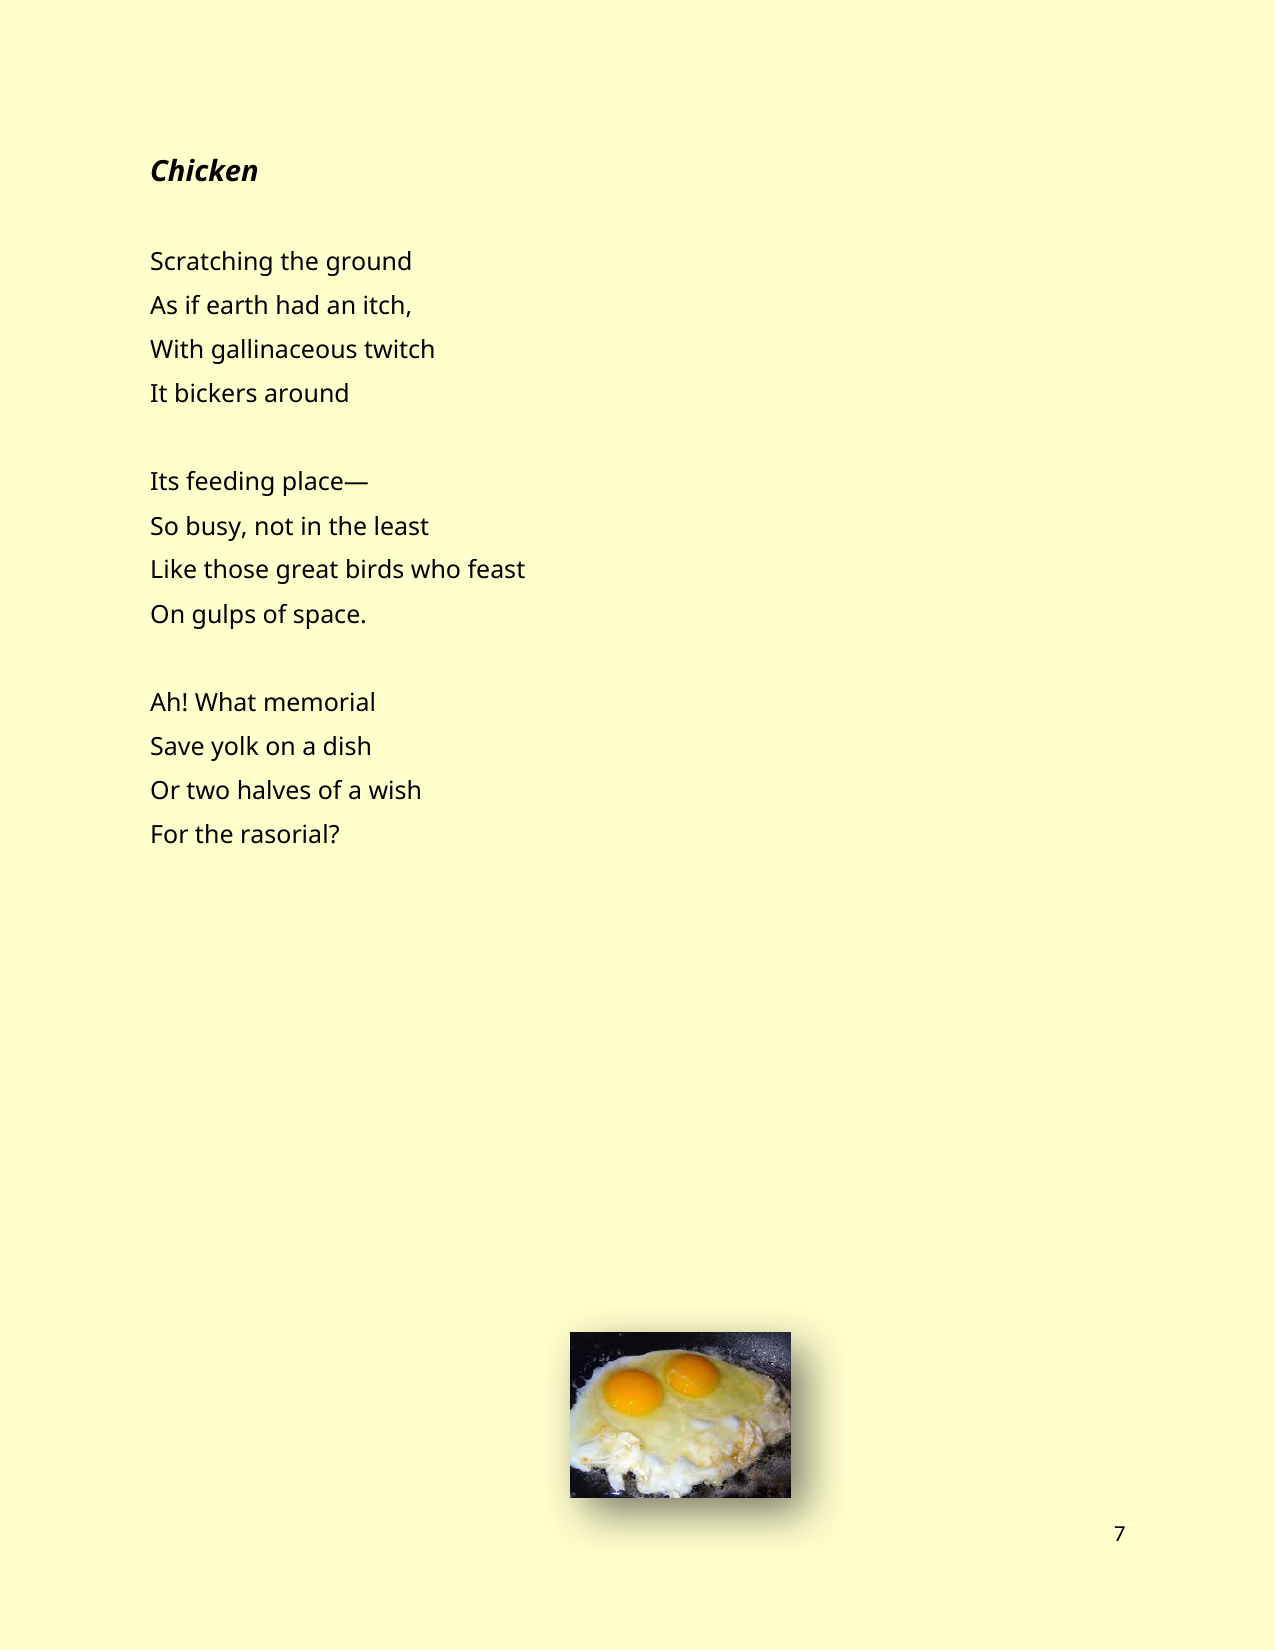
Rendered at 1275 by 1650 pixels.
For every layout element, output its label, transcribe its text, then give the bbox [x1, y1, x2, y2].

text Save yolk on a dish [150, 728, 1237, 762]
text Scratching the ground [150, 244, 1237, 278]
text With gallinaceous twitch [150, 332, 1237, 366]
text On gulps of space. [150, 596, 1237, 630]
text Like those great birds who feast [150, 552, 1237, 586]
text Its feeding place— [150, 464, 1237, 498]
text Or two halves of a wish [150, 772, 1237, 807]
text Chicken [150, 150, 1237, 190]
picture [570, 1332, 791, 1498]
text As if earth had an itch, [150, 288, 1237, 322]
text So busy, not in the least [150, 508, 1237, 542]
text For the rasorial? [150, 817, 1237, 851]
text It bickers around [150, 376, 1237, 410]
text Ah! What memorial [150, 684, 1237, 718]
